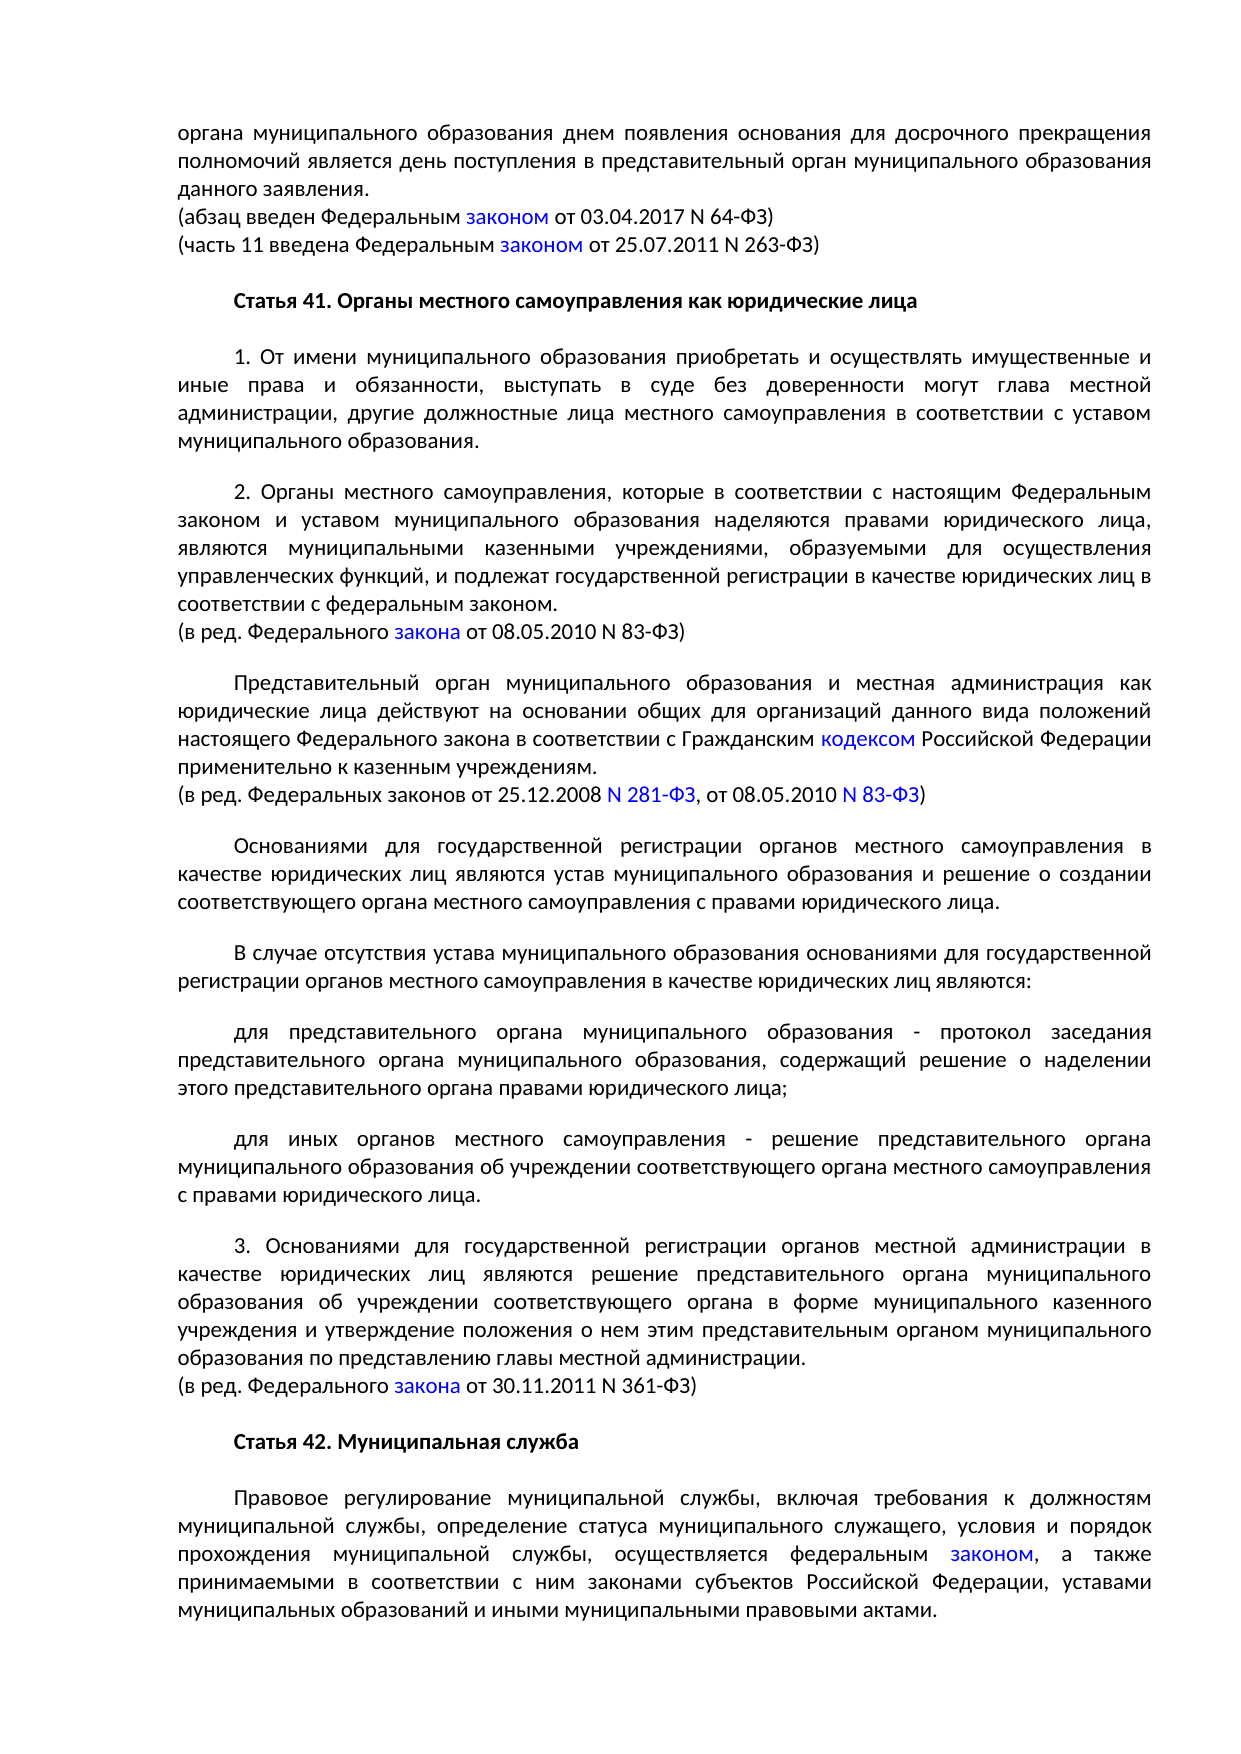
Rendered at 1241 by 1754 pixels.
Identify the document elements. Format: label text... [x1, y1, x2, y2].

title Статья 41. Органы местного самоуправления как юридические лица [177, 286, 1152, 314]
text (часть 11 введена Федеральным законом от 25.07.2011 N 263-ФЗ) [177, 230, 1152, 258]
text для представительного органа муниципального образования - протокол заседания представительного органа муниципального образования, содержащий решение о наделении этого представительного органа правами юридического лица; [177, 1017, 1152, 1101]
text Представительный орган муниципального образования и местная администрация как юридические лица действуют на основании общих для организаций данного вида положений настоящего Федерального закона в соответствии с Гражданским кодексом Российской Федерации применительно к казенным учреждениям. [177, 668, 1152, 780]
text 3. Основаниями для государственной регистрации органов местной администрации в качестве юридических лиц являются решение представительного органа муниципального образования об учреждении соответствующего органа в форме муниципального казенного учреждения и утверждение положения о нем этим представительным органом муниципального образования по представлению главы местной администрации. [177, 1231, 1152, 1371]
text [177, 118, 1152, 202]
text (в ред. Федерального закона от 08.05.2010 N 83-ФЗ) [177, 617, 1152, 645]
text В случае отсутствия устава муниципального образования основаниями для государственной регистрации органов местного самоуправления в качестве юридических лиц являются: [177, 938, 1152, 994]
text для иных органов местного самоуправления - решение представительного органа муниципального образования об учреждении соответствующего органа местного самоуправления с правами юридического лица. [177, 1124, 1152, 1208]
text 2. Органы местного самоуправления, которые в соответствии с настоящим Федеральным законом и уставом муниципального образования наделяются правами юридического лица, являются муниципальными казенными учреждениями, образуемыми для осуществления управленческих функций, и подлежат государственной регистрации в качестве юридических лиц в соответствии с федеральным законом. [177, 477, 1152, 617]
text Правовое регулирование муниципальной службы, включая требования к должностям муниципальной службы, определение статуса муниципального служащего, условия и порядок прохождения муниципальной службы, осуществляется федеральным законом, а также принимаемыми в соответствии с ним законами субъектов Российской Федерации, уставами муниципальных образований и иными муниципальными правовыми актами. [177, 1483, 1152, 1623]
text Основаниями для государственной регистрации органов местного самоуправления в качестве юридических лиц являются устав муниципального образования и решение о создании соответствующего органа местного самоуправления с правами юридического лица. [177, 831, 1152, 915]
text 1. От имени муниципального образования приобретать и осуществлять имущественные и иные права и обязанности, выступать в суде без доверенности могут глава местной администрации, другие должностные лица местного самоуправления в соответствии с уставом муниципального образования. [177, 342, 1152, 454]
text (абзац введен Федеральным законом от 03.04.2017 N 64-ФЗ) [177, 202, 1152, 230]
title Статья 42. Муниципальная служба [177, 1427, 1152, 1455]
text (в ред. Федеральных законов от 25.12.2008 N 281-ФЗ, от 08.05.2010 N 83-ФЗ) [177, 780, 1152, 808]
text (в ред. Федерального закона от 30.11.2011 N 361-ФЗ) [177, 1371, 1152, 1399]
